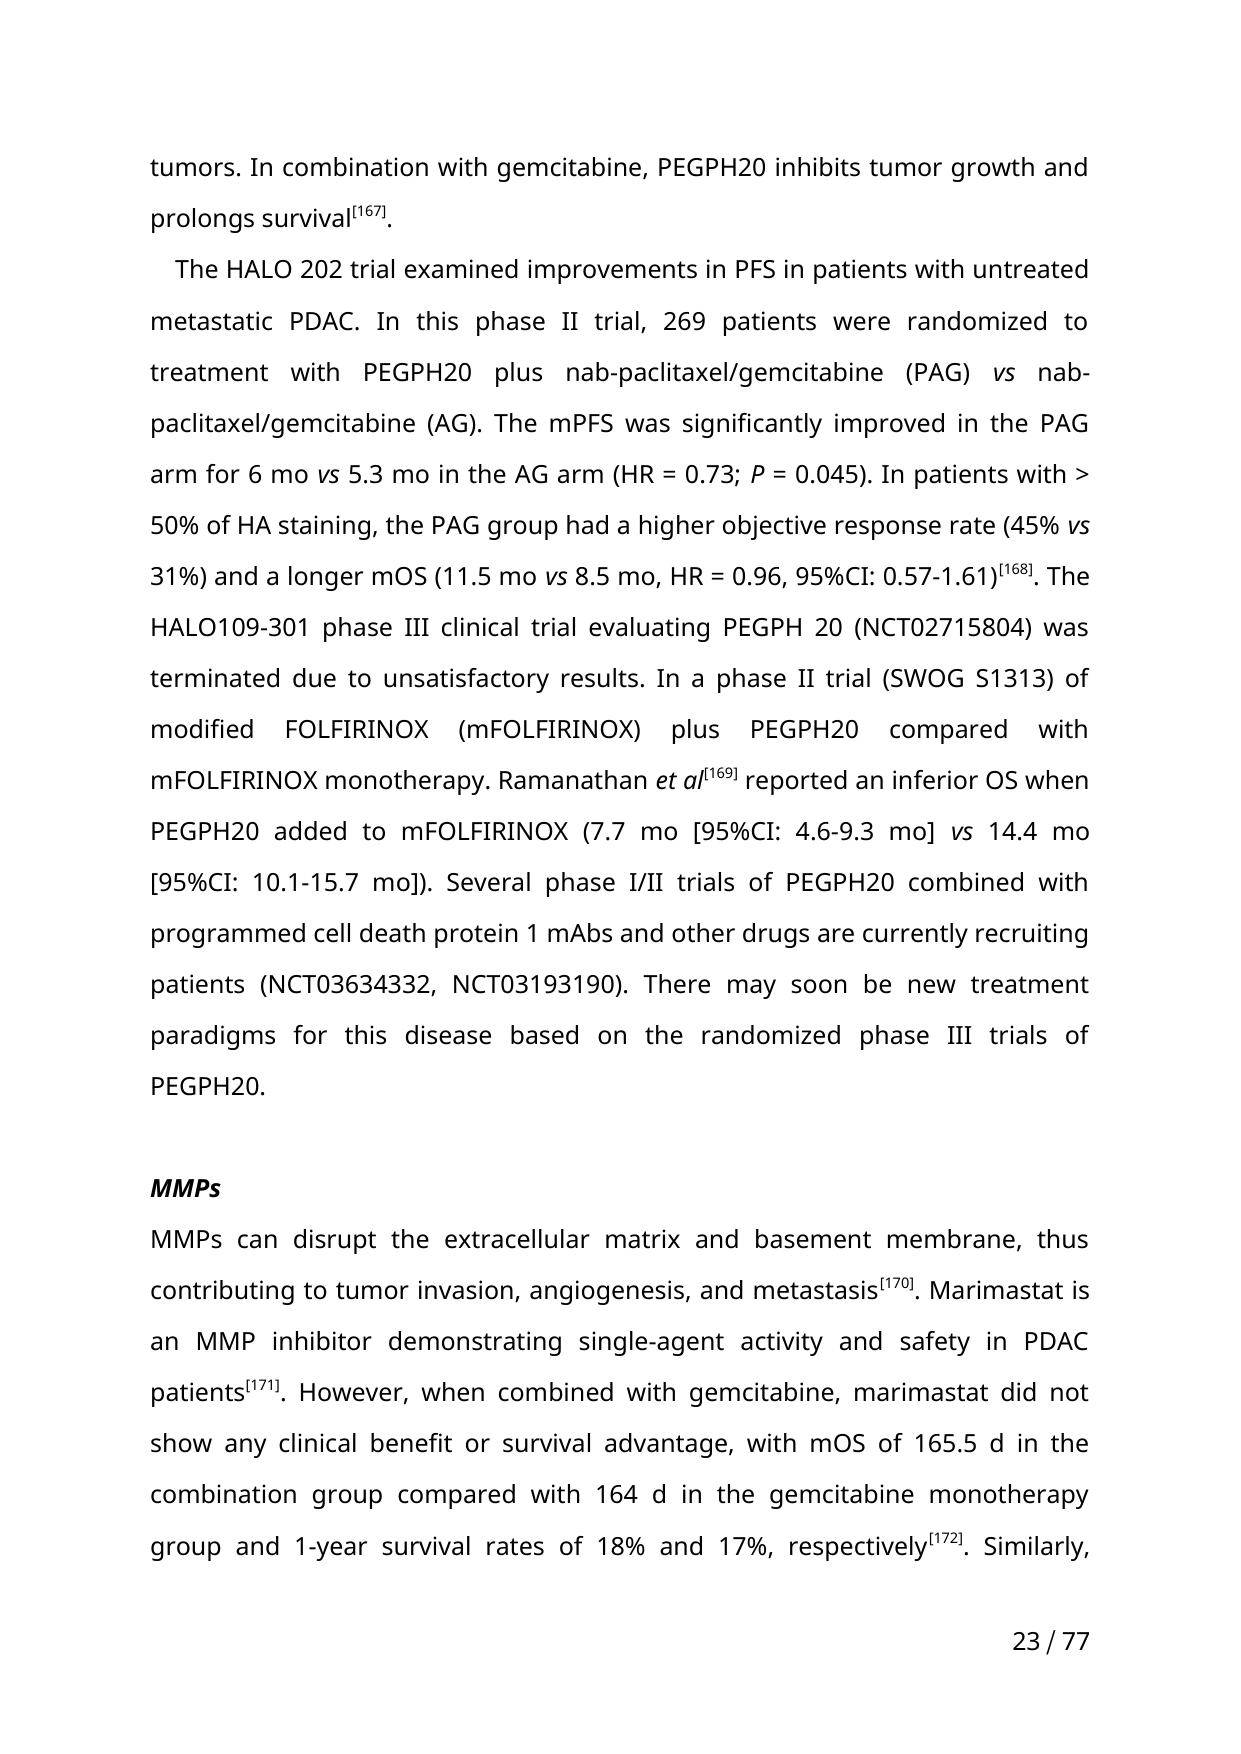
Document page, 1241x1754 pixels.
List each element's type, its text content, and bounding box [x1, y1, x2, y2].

text The HALO 202 trial examined improvements in PFS in patients with untreated metastatic PDAC. In this phase II trial, 269 patients were randomized to treatment with PEGPH20 plus nab-paclitaxel/gemcitabine (PAG) vs nab-paclitaxel/gemcitabine (AG). The mPFS was significantly improved in the PAG arm for 6 mo vs 5.3 mo in the AG arm (HR = 0.73; P = 0.045). In patients with > 50% of HA staining, the PAG group had a higher objective response rate (45% vs 31%) and a longer mOS (11.5 mo vs 8.5 mo, HR = 0.96, 95%CI: 0.57-1.61)[168]. The HALO109-301 phase III clinical trial evaluating PEGPH 20 (NCT02715804) was terminated due to unsatisfactory results. In a phase II trial (SWOG S1313) of modified FOLFIRINOX (mFOLFIRINOX) plus PEGPH20 compared with mFOLFIRINOX monotherapy. Ramanathan et al[169] reported an inferior OS when PEGPH20 added to mFOLFIRINOX (7.7 mo [95%CI: 4.6-9.3 mo] vs 14.4 mo [95%CI: 10.1-15.7 mo]). Several phase I/II trials of PEGPH20 combined with programmed cell death protein 1 mAbs and other drugs are currently recruiting patients (NCT03634332, NCT03193190). There may soon be new treatment paradigms for this disease based on the randomized phase III trials of PEGPH20. [150, 252, 1090, 1103]
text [150, 1222, 1090, 1562]
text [150, 150, 1090, 235]
text MMPs [150, 1171, 1090, 1205]
